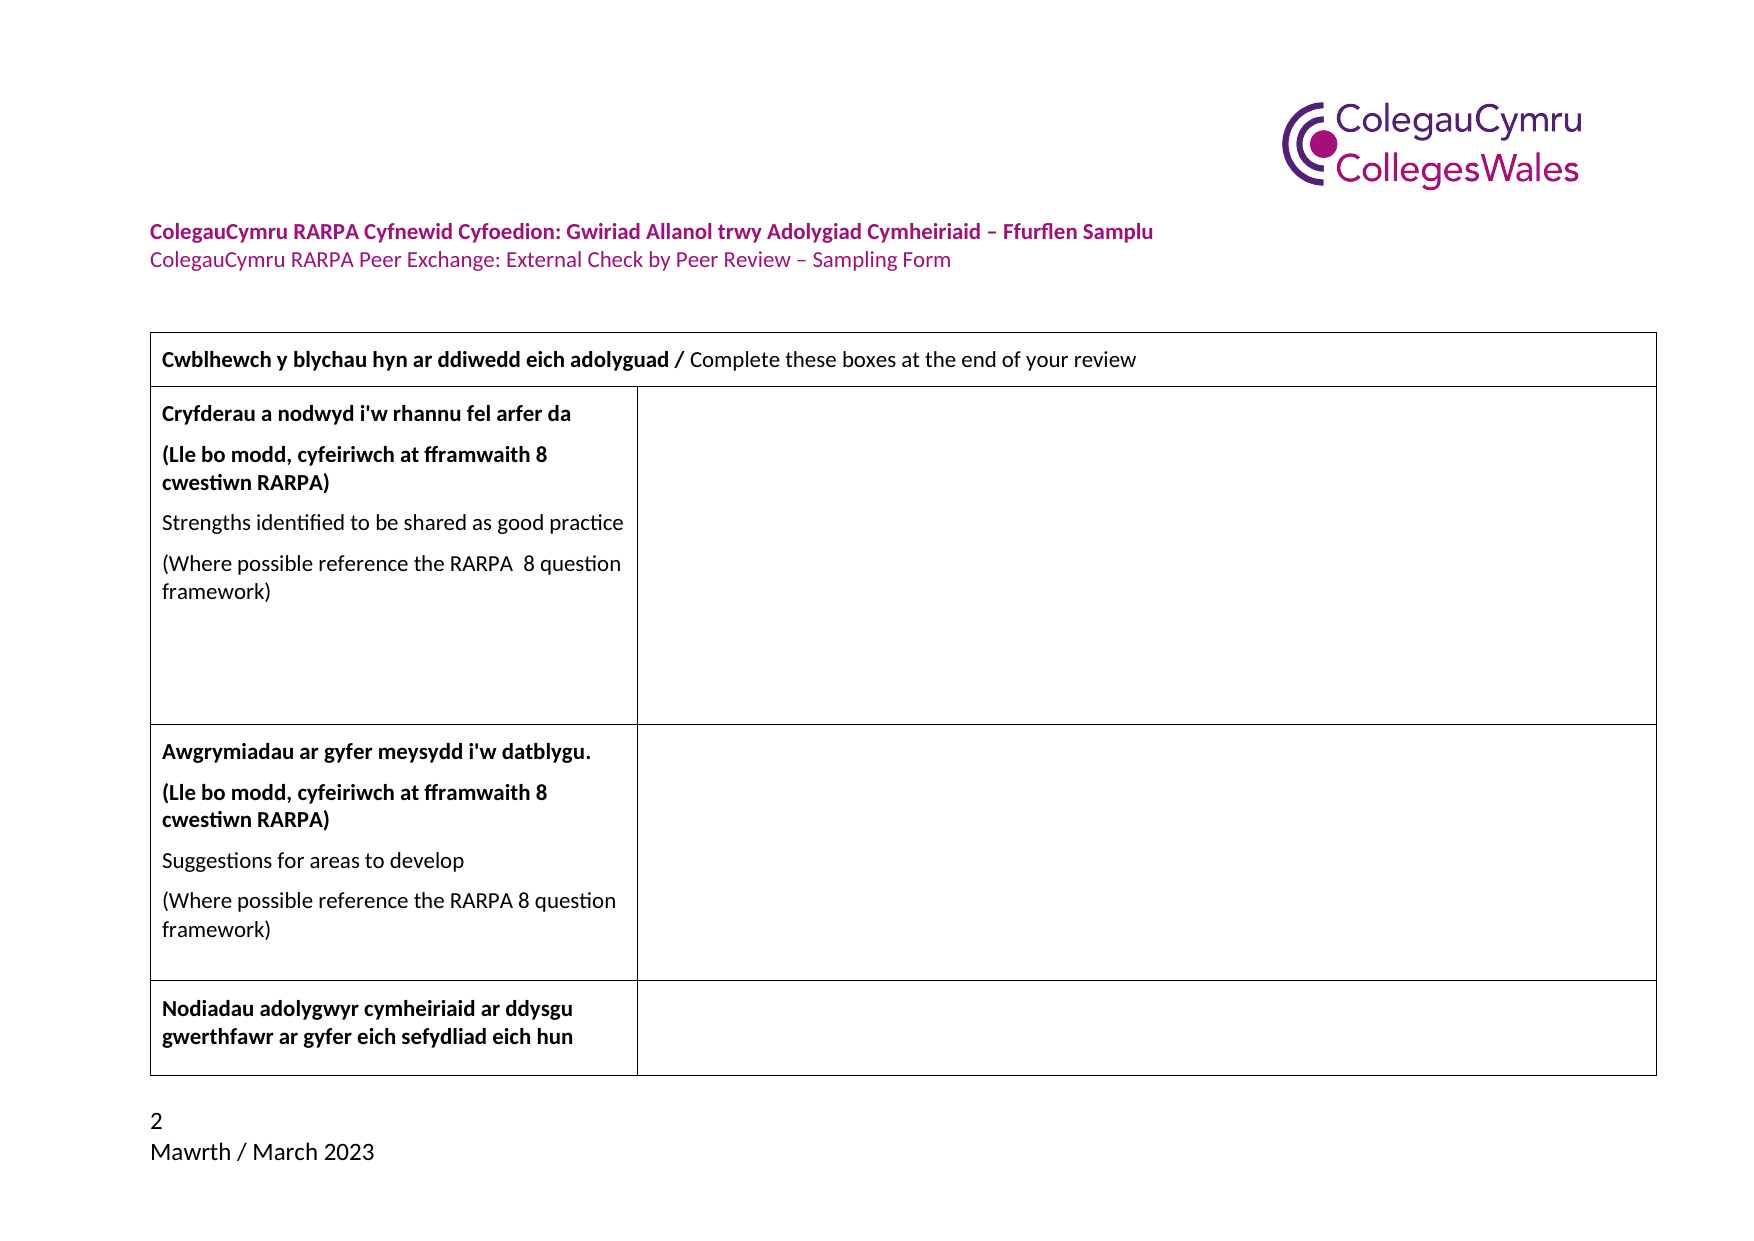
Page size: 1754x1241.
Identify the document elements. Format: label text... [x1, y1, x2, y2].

table_cell [638, 981, 1656, 1075]
picture [1257, 73, 1604, 218]
table_cell Cryfderau a nodwyd i'w rhannu fel arfer da (Lle bo modd, cyfeiriwch at fframwaith 8 cwestiwn RARPA) Strengths identified to be shared as good practice (Where possible reference the RARPA 8 question framework) [151, 387, 637, 723]
table_header Cwblhewch y blychau hyn ar ddiwedd eich adolyguad / Complete these boxes at the end of your review [151, 333, 1656, 386]
table_cell [638, 725, 1656, 980]
table_cell Awgrymiadau ar gyfer meysydd i'w datblygu. (Lle bo modd, cyfeiriwch at fframwaith 8 cwestiwn RARPA) Suggestions for areas to develop (Where possible reference the RARPA 8 question framework) [151, 725, 637, 980]
table_cell [638, 387, 1656, 723]
